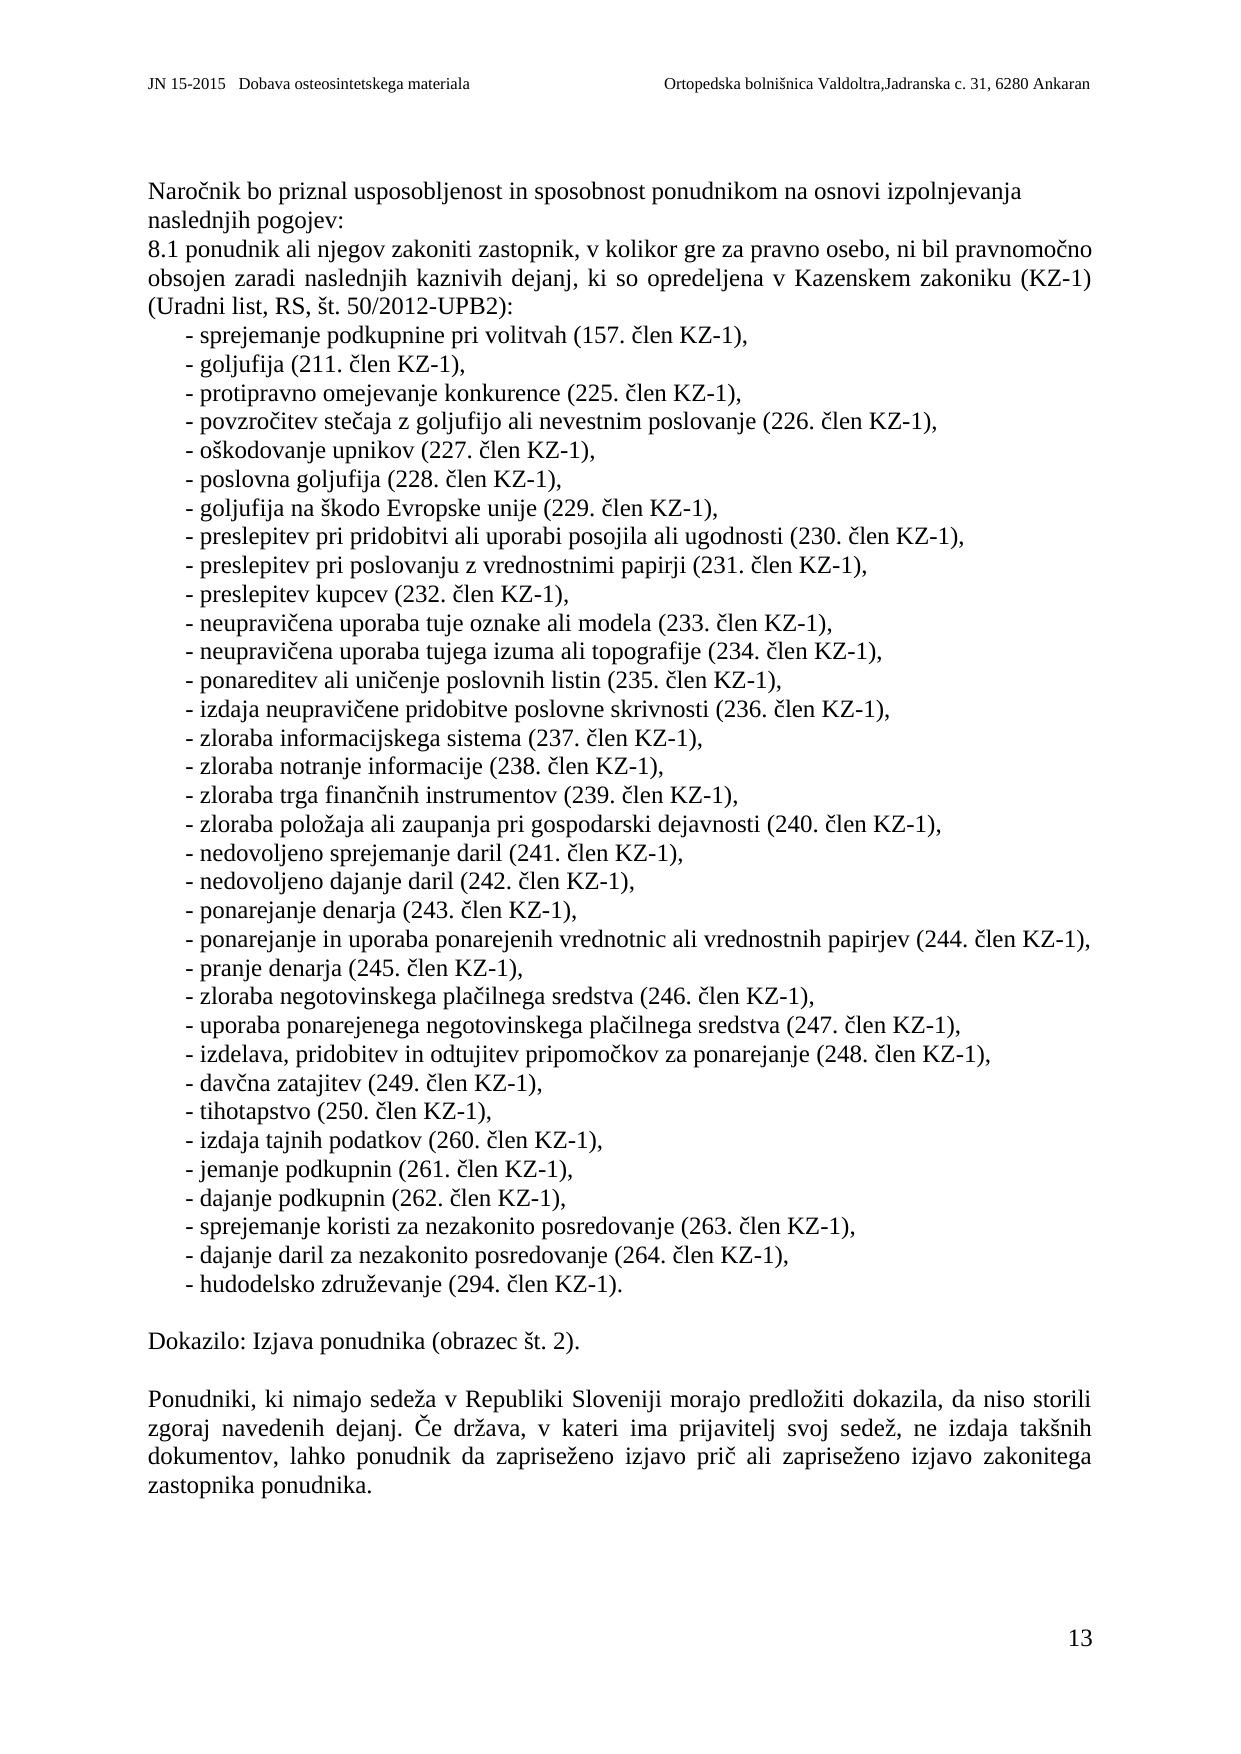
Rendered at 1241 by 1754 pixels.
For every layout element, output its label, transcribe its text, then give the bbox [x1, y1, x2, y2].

text - preslepitev pri poslovanju z vrednostnimi papirji (231. člen KZ-1), [185, 550, 1093, 579]
text - goljufija na škodo Evropske unije (229. člen KZ-1), [185, 493, 1093, 521]
text - pranje denarja (245. člen KZ-1), [185, 953, 1093, 981]
text - zloraba trga finančnih instrumentov (239. člen KZ-1), [185, 780, 1093, 809]
text - preslepitev pri pridobitvi ali uporabi posojila ali ugodnosti (230. člen KZ-1), [185, 521, 1093, 550]
text 8.1 ponudnik ali njegov zakoniti zastopnik, v kolikor gre za pravno osebo, ni bil pravnomočno obsojen zaradi naslednjih kaznivih dejanj, ki so opredeljena v Kazenskem zakoniku (KZ-1) (Uradni list, RS, št. 50/2012-UPB2): [148, 234, 1093, 320]
text - uporaba ponarejenega negotovinskega plačilnega sredstva (247. člen KZ-1), [185, 1010, 1093, 1039]
text - hudodelsko združevanje (294. člen KZ-1). [185, 1269, 1093, 1298]
text - protipravno omejevanje konkurence (225. člen KZ-1), [185, 378, 1093, 406]
text - ponarejanje in uporaba ponarejenih vrednotnic ali vrednostnih papirjev (244. člen KZ-1), [185, 924, 1093, 953]
text - poslovna goljufija (228. člen KZ-1), [185, 464, 1093, 493]
text - sprejemanje podkupnine pri volitvah (157. člen KZ-1), [185, 320, 1093, 349]
text - zloraba informacijskega sistema (237. člen KZ-1), [185, 723, 1093, 751]
text Dokazilo: Izjava ponudnika (obrazec št. 2). [148, 1326, 1093, 1355]
text - jemanje podkupnin (261. člen KZ-1), [185, 1154, 1093, 1183]
text - zloraba negotovinskega plačilnega sredstva (246. člen KZ-1), [185, 981, 1093, 1010]
text - zloraba notranje informacije (238. člen KZ-1), [185, 751, 1093, 780]
text - ponarejanje denarja (243. člen KZ-1), [185, 895, 1093, 924]
text - izdaja tajnih podatkov (260. člen KZ-1), [185, 1125, 1093, 1154]
text - davčna zatajitev (249. člen KZ-1), [185, 1068, 1093, 1096]
text Naročnik bo priznal usposobljenost in sposobnost ponudnikom na osnovi izpolnjevanja [148, 176, 1093, 205]
text - oškodovanje upnikov (227. člen KZ-1), [185, 435, 1093, 464]
text - dajanje podkupnin (262. člen KZ-1), [185, 1183, 1093, 1211]
text naslednjih pogojev: [148, 205, 1093, 234]
text - neupravičena uporaba tuje oznake ali modela (233. člen KZ-1), [185, 608, 1093, 636]
text - dajanje daril za nezakonito posredovanje (264. člen KZ-1), [185, 1240, 1093, 1269]
text Ponudniki, ki nimajo sedeža v Republiki Sloveniji morajo predložiti dokazila, da niso storili zgoraj navedenih dejanj. Če država, v kateri ima prijavitelj svoj sedež, ne izdaja takšnih dokumentov, lahko ponudnik da zapriseženo izjavo prič ali zapriseženo izjavo zakonitega zastopnika ponudnika. [148, 1384, 1093, 1499]
text - izdelava, pridobitev in odtujitev pripomočkov za ponarejanje (248. člen KZ-1), [185, 1039, 1093, 1068]
text - nedovoljeno dajanje daril (242. člen KZ-1), [185, 866, 1093, 895]
text - neupravičena uporaba tujega izuma ali topografije (234. člen KZ-1), [185, 636, 1093, 665]
text - zloraba položaja ali zaupanja pri gospodarski dejavnosti (240. člen KZ-1), [185, 809, 1093, 838]
text - ponareditev ali uničenje poslovnih listin (235. člen KZ-1), [185, 665, 1093, 694]
text - goljufija (211. člen KZ-1), [185, 349, 1093, 378]
text - sprejemanje koristi za nezakonito posredovanje (263. člen KZ-1), [185, 1211, 1093, 1240]
text - tihotapstvo (250. člen KZ-1), [185, 1096, 1093, 1125]
text - nedovoljeno sprejemanje daril (241. člen KZ-1), [185, 838, 1093, 866]
text - preslepitev kupcev (232. člen KZ-1), [185, 579, 1093, 608]
text - povzročitev stečaja z goljufijo ali nevestnim poslovanje (226. člen KZ-1), [185, 406, 1093, 435]
text - izdaja neupravičene pridobitve poslovne skrivnosti (236. člen KZ-1), [185, 694, 1093, 723]
